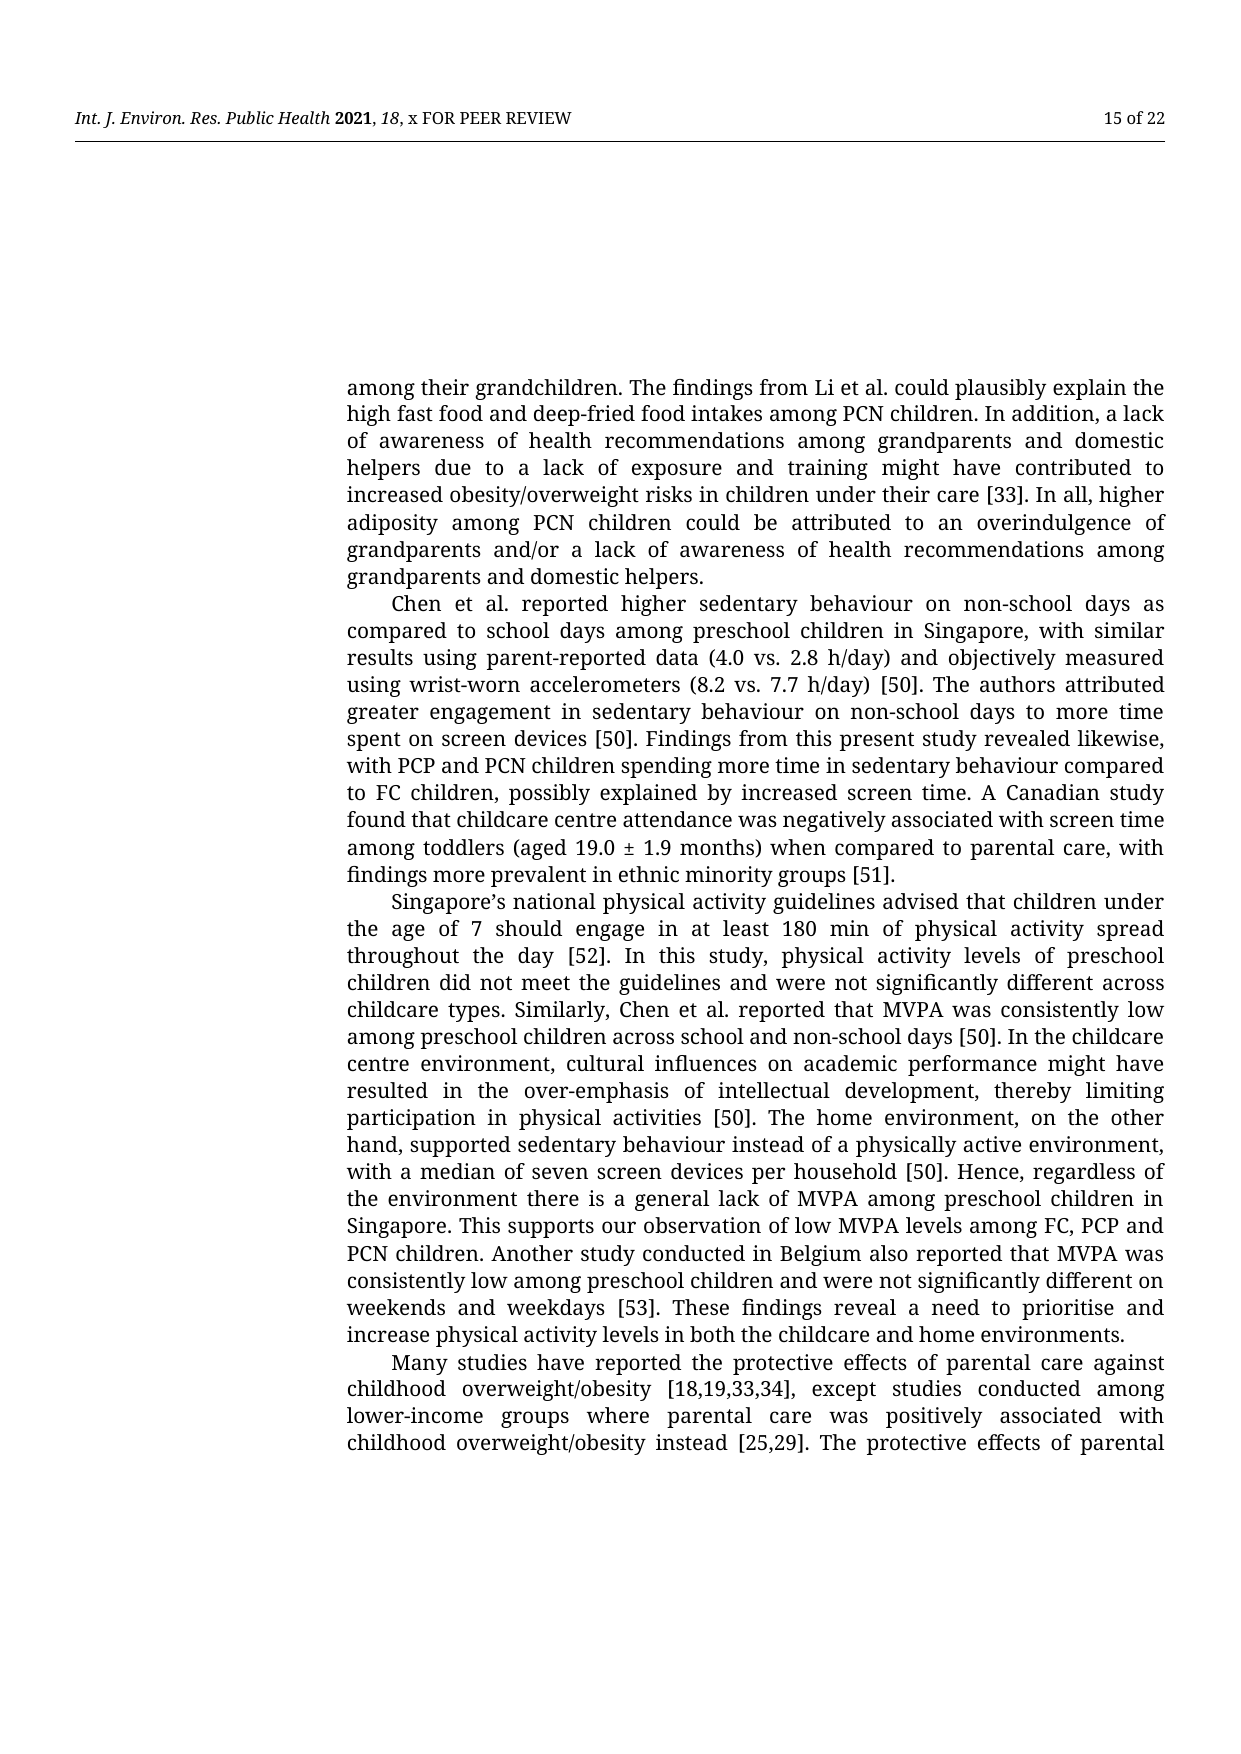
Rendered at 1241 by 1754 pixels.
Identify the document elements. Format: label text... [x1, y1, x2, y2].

text Singapore’s national physical activity guidelines advised that children under the age of 7 should engage in at least 180 min of physical activity spread throughout the day [52]. In this study, physical activity levels of preschool children did not meet the guidelines and were not significantly different across childcare types. Similarly, Chen et al. reported that MVPA was consistently low among preschool children across school and non-school days [50]. In the childcare centre environment, cultural influences on academic performance might have resulted in the over-emphasis of intellectual development, thereby limiting participation in physical activities [50]. The home environment, on the other hand, supported sedentary behaviour instead of a physically active environment, with a median of seven screen devices per household [50]. Hence, regardless of the environment there is a general lack of MVPA among preschool children in Singapore. This supports our observation of low MVPA levels among FC, PCP and PCN children. Another study conducted in Belgium also reported that MVPA was consistently low among preschool children and were not significantly different on weekends and weekdays [53]. These findings reveal a need to prioritise and increase physical activity levels in both the childcare and home environments. [347, 888, 1165, 1348]
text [347, 374, 1165, 590]
text Chen et al. reported higher sedentary behaviour on non-school days as compared to school days among preschool children in Singapore, with similar results using parent-reported data (4.0 vs. 2.8 h/day) and objectively measured using wrist-worn accelerometers (8.2 vs. 7.7 h/day) [50]. The authors attributed greater engagement in sedentary behaviour on non-school days to more time spent on screen devices [50]. Findings from this present study revealed likewise, with PCP and PCN children spending more time in sedentary behaviour compared to FC children, possibly explained by increased screen time. A Canadian study found that childcare centre attendance was negatively associated with screen time among toddlers (aged 19.0 ± 1.9 months) when compared to parental care, with findings more prevalent in ethnic minority groups [51]. [347, 590, 1165, 888]
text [347, 1348, 1165, 1457]
